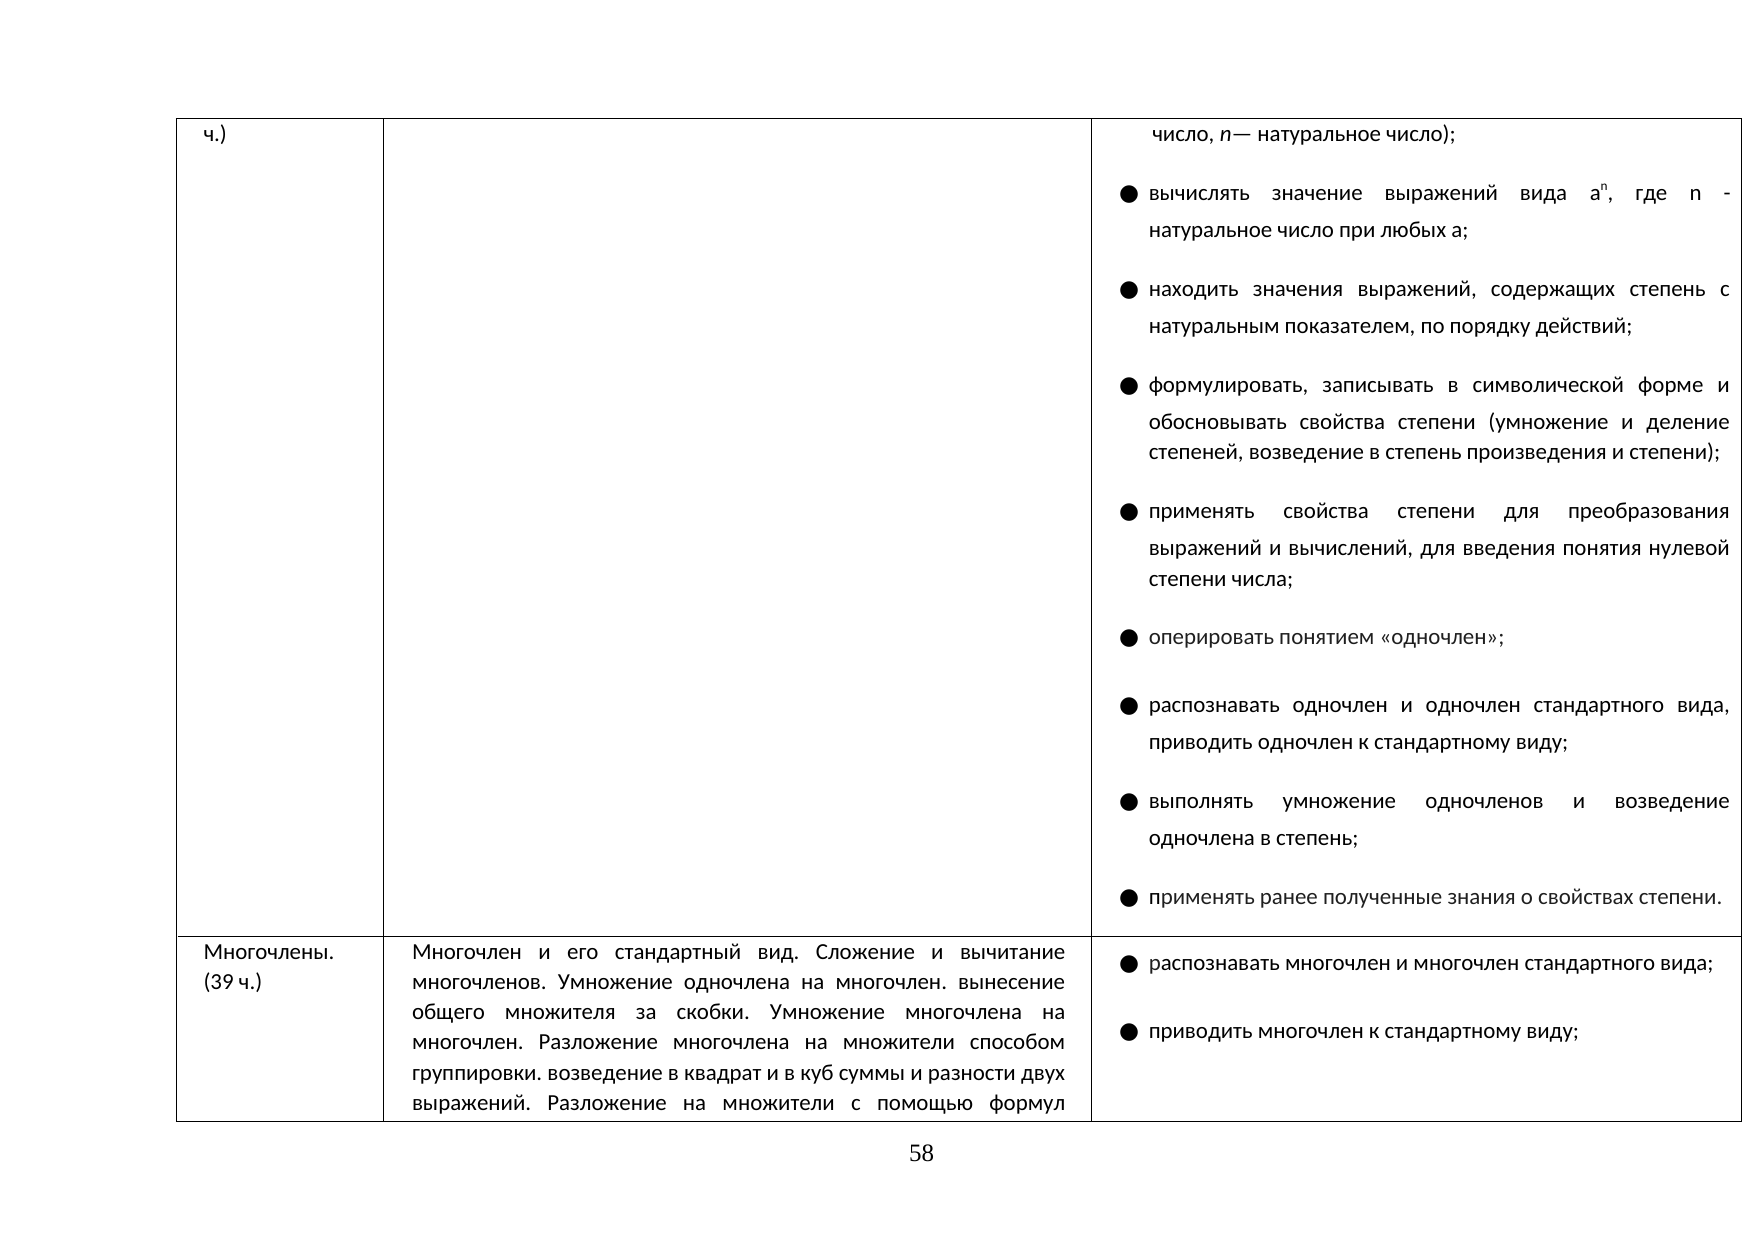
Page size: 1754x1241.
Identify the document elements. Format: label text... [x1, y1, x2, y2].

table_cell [384, 119, 1091, 936]
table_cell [177, 119, 383, 936]
table_cell Многочлены. (39 ч.) [177, 937, 383, 1121]
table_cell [384, 937, 1091, 1121]
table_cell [1092, 937, 1741, 1121]
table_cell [1092, 119, 1741, 936]
